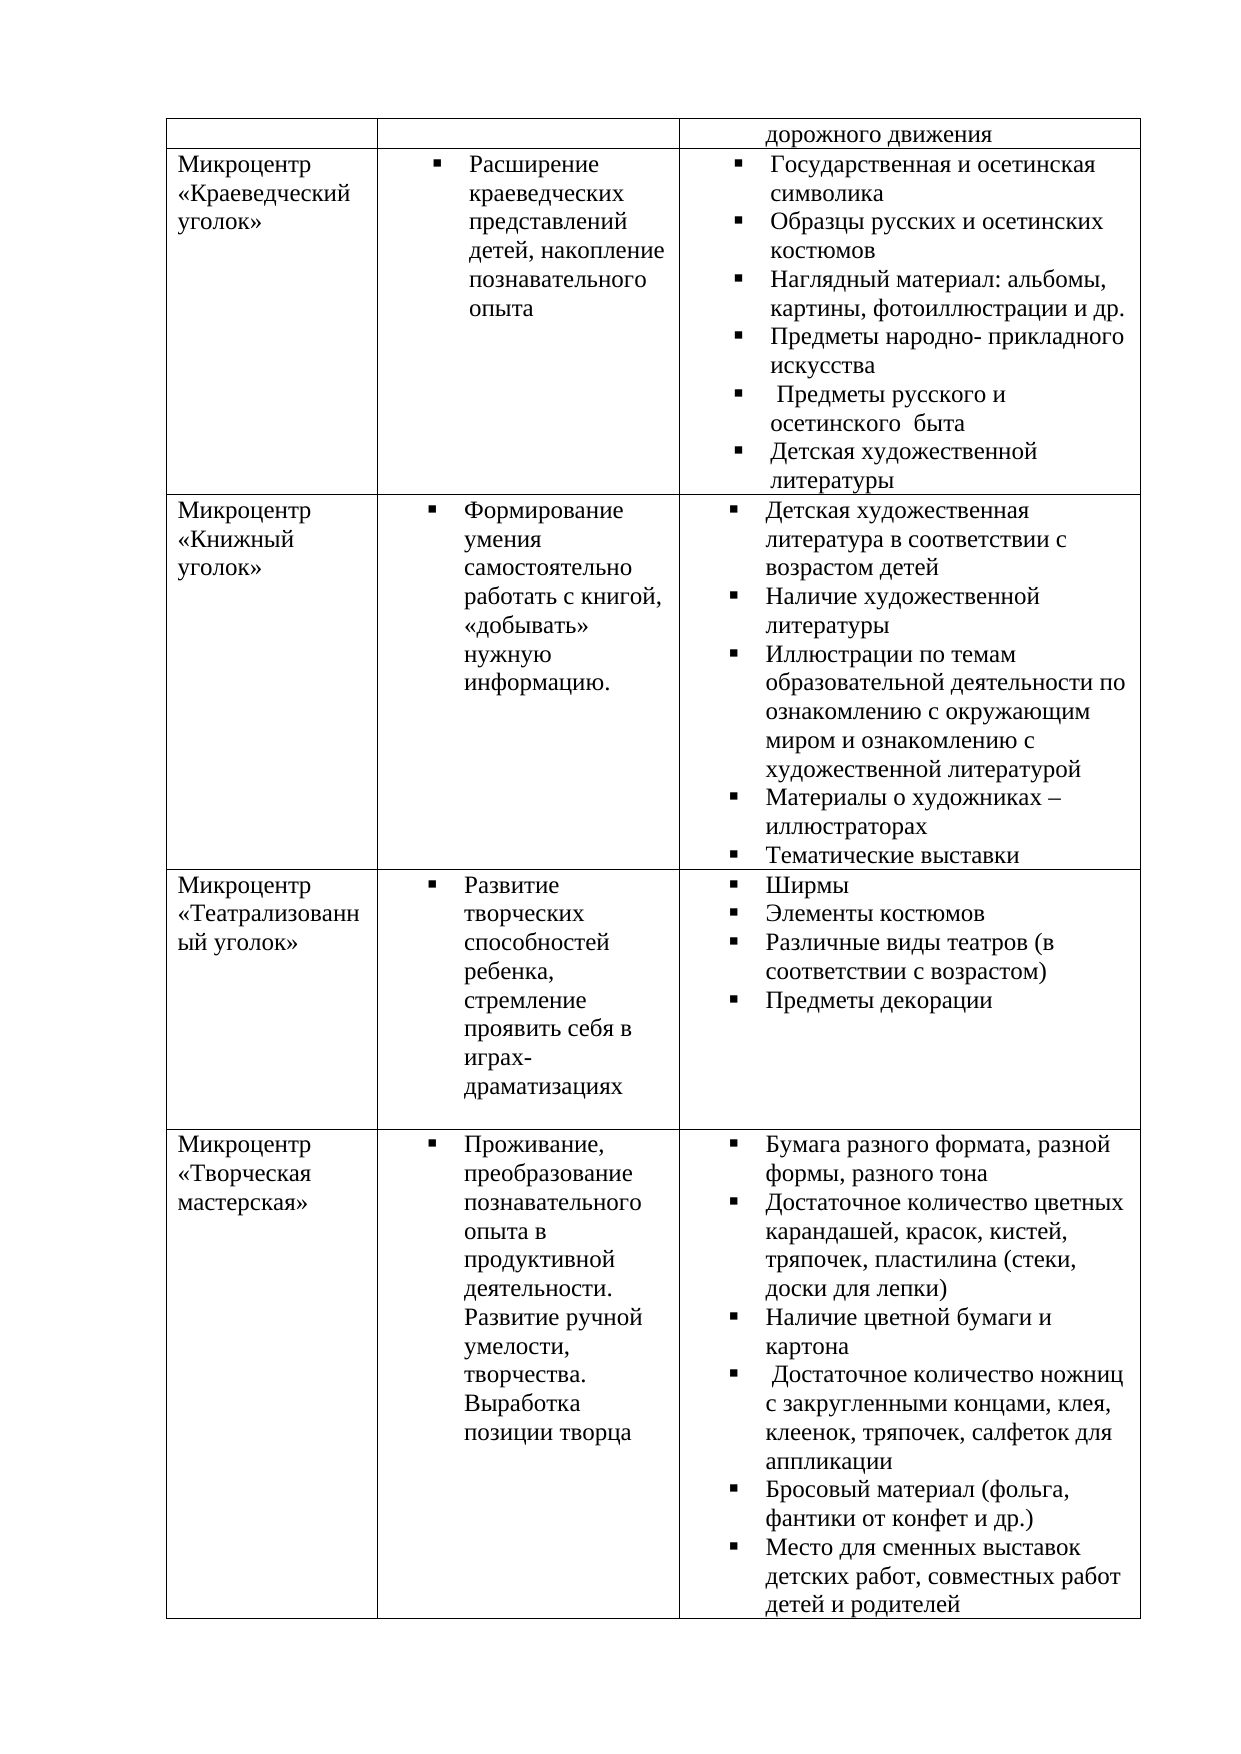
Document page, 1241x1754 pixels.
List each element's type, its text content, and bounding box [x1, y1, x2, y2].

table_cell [680, 1130, 1140, 1618]
table_cell Расширение краеведческих представлений детей, накопление познавательного опыта [378, 149, 679, 494]
table_cell Ширмы Элементы костюмов Различные виды театров (в соответствии с возрастом) Предметы декорации [680, 870, 1140, 1128]
table_cell Государственная и осетинская символика Образцы русских и осетинских костюмов Наглядный материал: альбомы, картины, фотоиллюстрации и др. Предметы народно- прикладного искусства Предметы русского и осетинского быта Детская художественной литературы [680, 149, 1140, 494]
table_cell Детская художественная литература в соответствии с возрастом детей Наличие художественной литературы Иллюстрации по темам образовательной деятельности по ознакомлению с окружающим миром и ознакомлению с художественной литературой Материалы о художниках – иллюстраторах Тематические выставки [680, 495, 1140, 869]
table_cell Формирование умения самостоятельно работать с книгой, «добывать» нужную информацию. [378, 495, 679, 869]
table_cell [378, 1130, 679, 1618]
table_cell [378, 119, 679, 148]
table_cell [167, 1130, 377, 1618]
table_cell Развитие творческих способностей ребенка, стремление проявить себя в играх-драматизациях [378, 870, 679, 1128]
table_cell Микроцентр «Краеведческий уголок» [167, 149, 377, 494]
table_cell Микроцентр «Книжный уголок» [167, 495, 377, 869]
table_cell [680, 119, 1140, 148]
table_cell Микроцентр «Театрализованный уголок» [167, 870, 377, 1128]
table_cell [167, 119, 377, 148]
